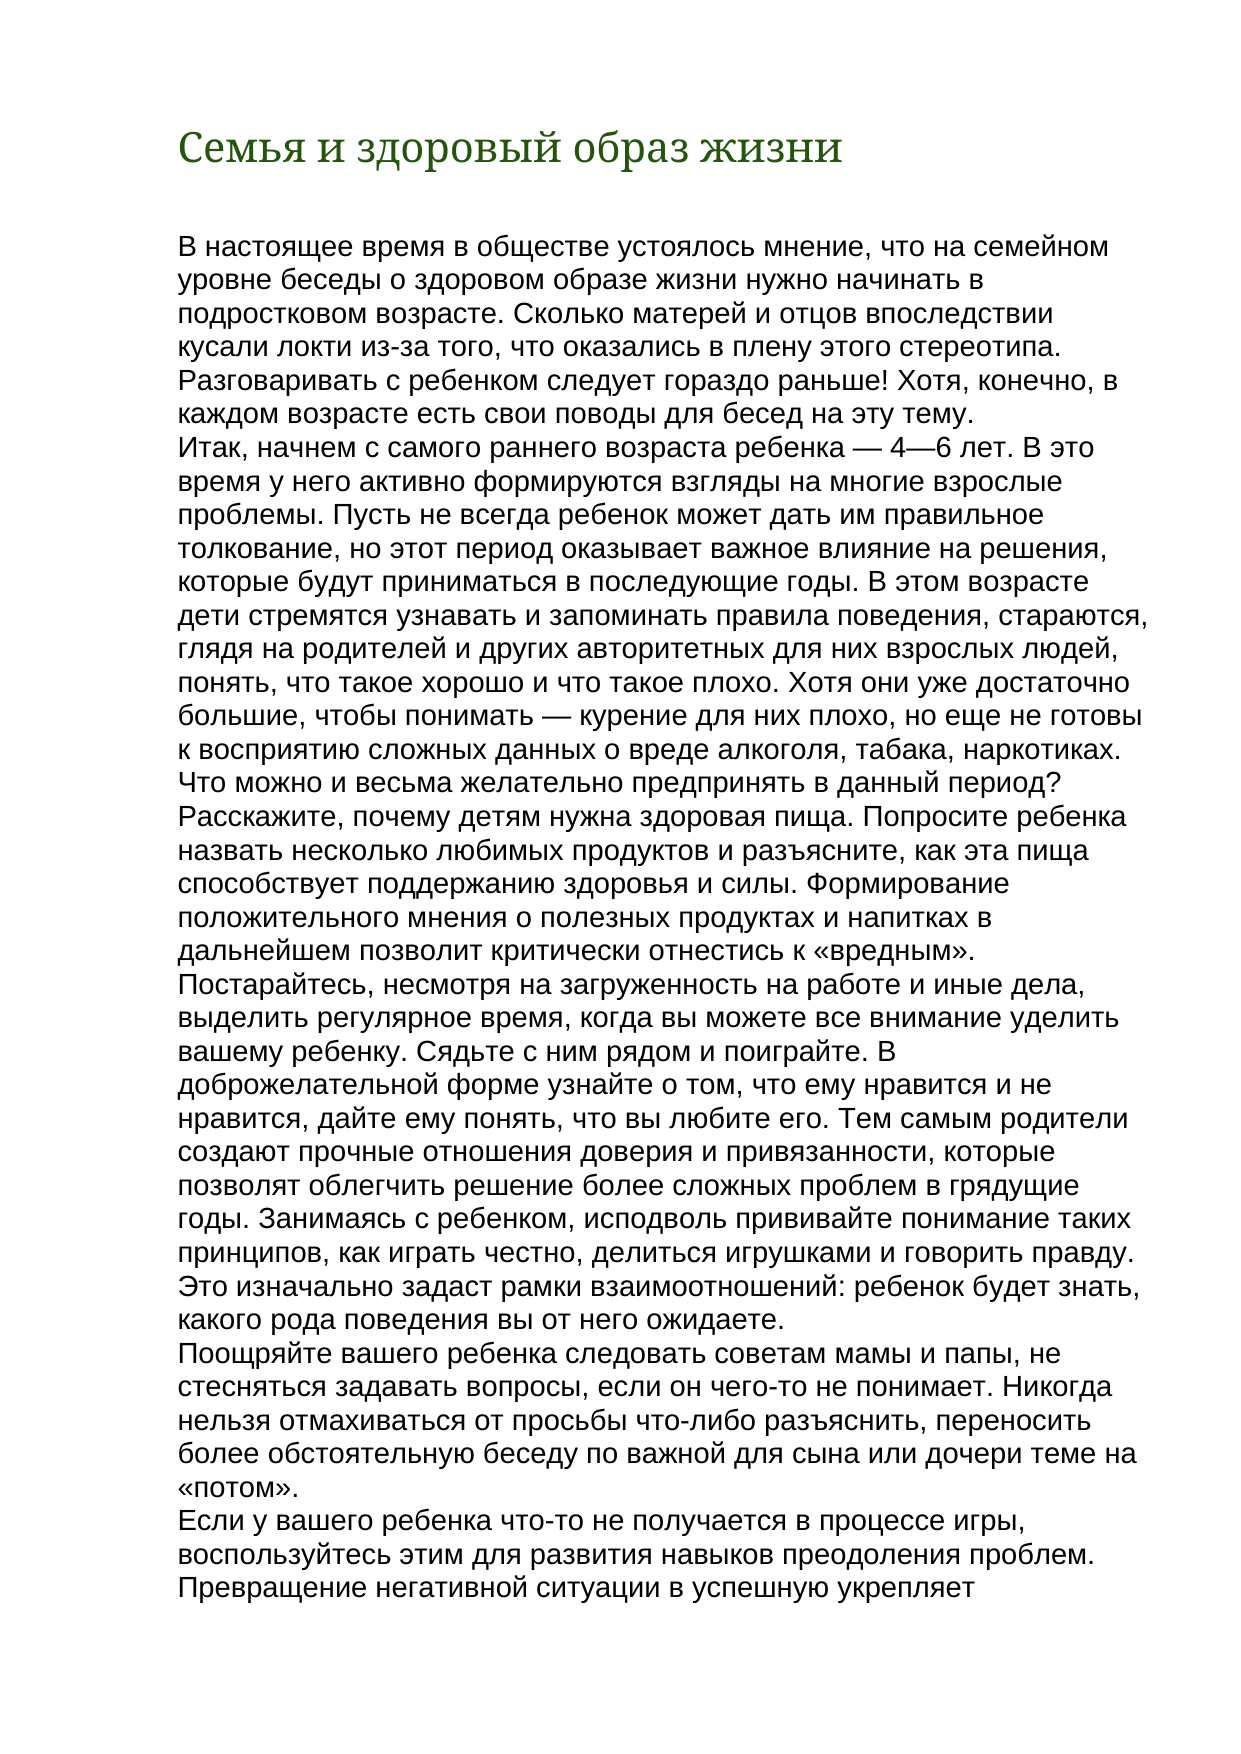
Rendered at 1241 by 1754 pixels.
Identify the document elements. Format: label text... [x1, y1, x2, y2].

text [177, 200, 1152, 1604]
text Семья и здоровый образ жизни [177, 118, 1152, 175]
